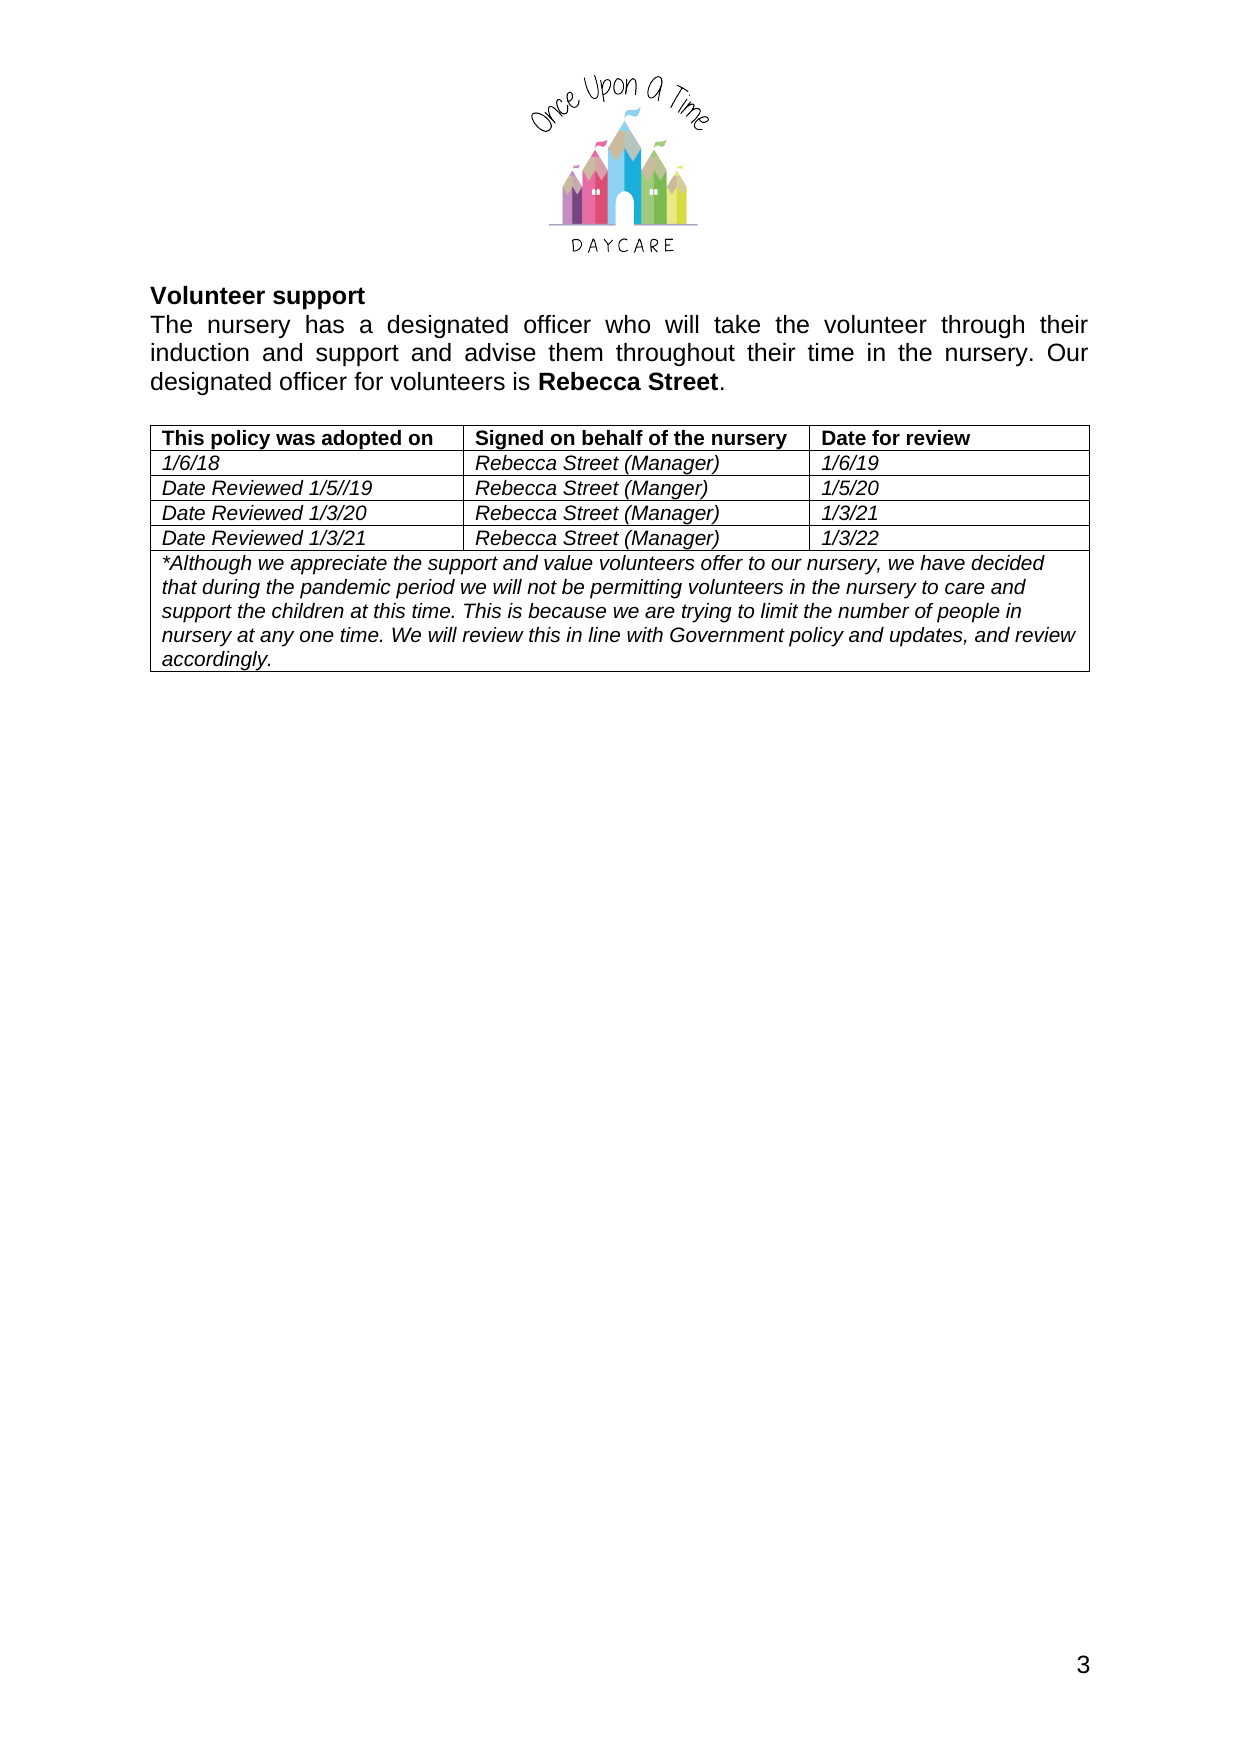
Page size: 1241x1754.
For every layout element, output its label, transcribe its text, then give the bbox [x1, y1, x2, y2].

table_header Date for review [810, 426, 1089, 450]
table_header This policy was adopted on [151, 426, 463, 450]
table_cell Date Reviewed 1/5//19 [151, 476, 463, 500]
table_cell *Although we appreciate the support and value volunteers offer to our nursery, we have decided that during the pandemic period we will not be permitting volunteers in the nursery to care and support the children at this time. This is because we are trying to limit the number of people in nursery at any one time. We will review this in line with Government policy and updates, and review accordingly. [151, 551, 1089, 671]
table_cell Date Reviewed 1/3/21 [151, 526, 463, 550]
table_cell 1/5/20 [810, 476, 1089, 500]
text The nursery has a designated officer who will take the volunteer through their induction and support and advise them throughout their time in the nursery. Our designated officer for volunteers is Rebecca Street. [150, 310, 1090, 396]
table_header Signed on behalf of the nursery [464, 426, 809, 450]
text Volunteer support [150, 281, 1090, 310]
table_cell 1/6/19 [810, 451, 1089, 475]
table_cell Rebecca Street (Manger) [464, 476, 809, 500]
table_cell Rebecca Street (Manager) [464, 501, 809, 525]
table_cell 1/3/22 [810, 526, 1089, 550]
table_cell Rebecca Street (Manager) [464, 526, 809, 550]
table_cell Rebecca Street (Manager) [464, 451, 809, 475]
table_cell Date Reviewed 1/3/20 [151, 501, 463, 525]
table_cell 1/3/21 [810, 501, 1089, 525]
picture [531, 75, 709, 253]
table_cell 1/6/18 [151, 451, 463, 475]
